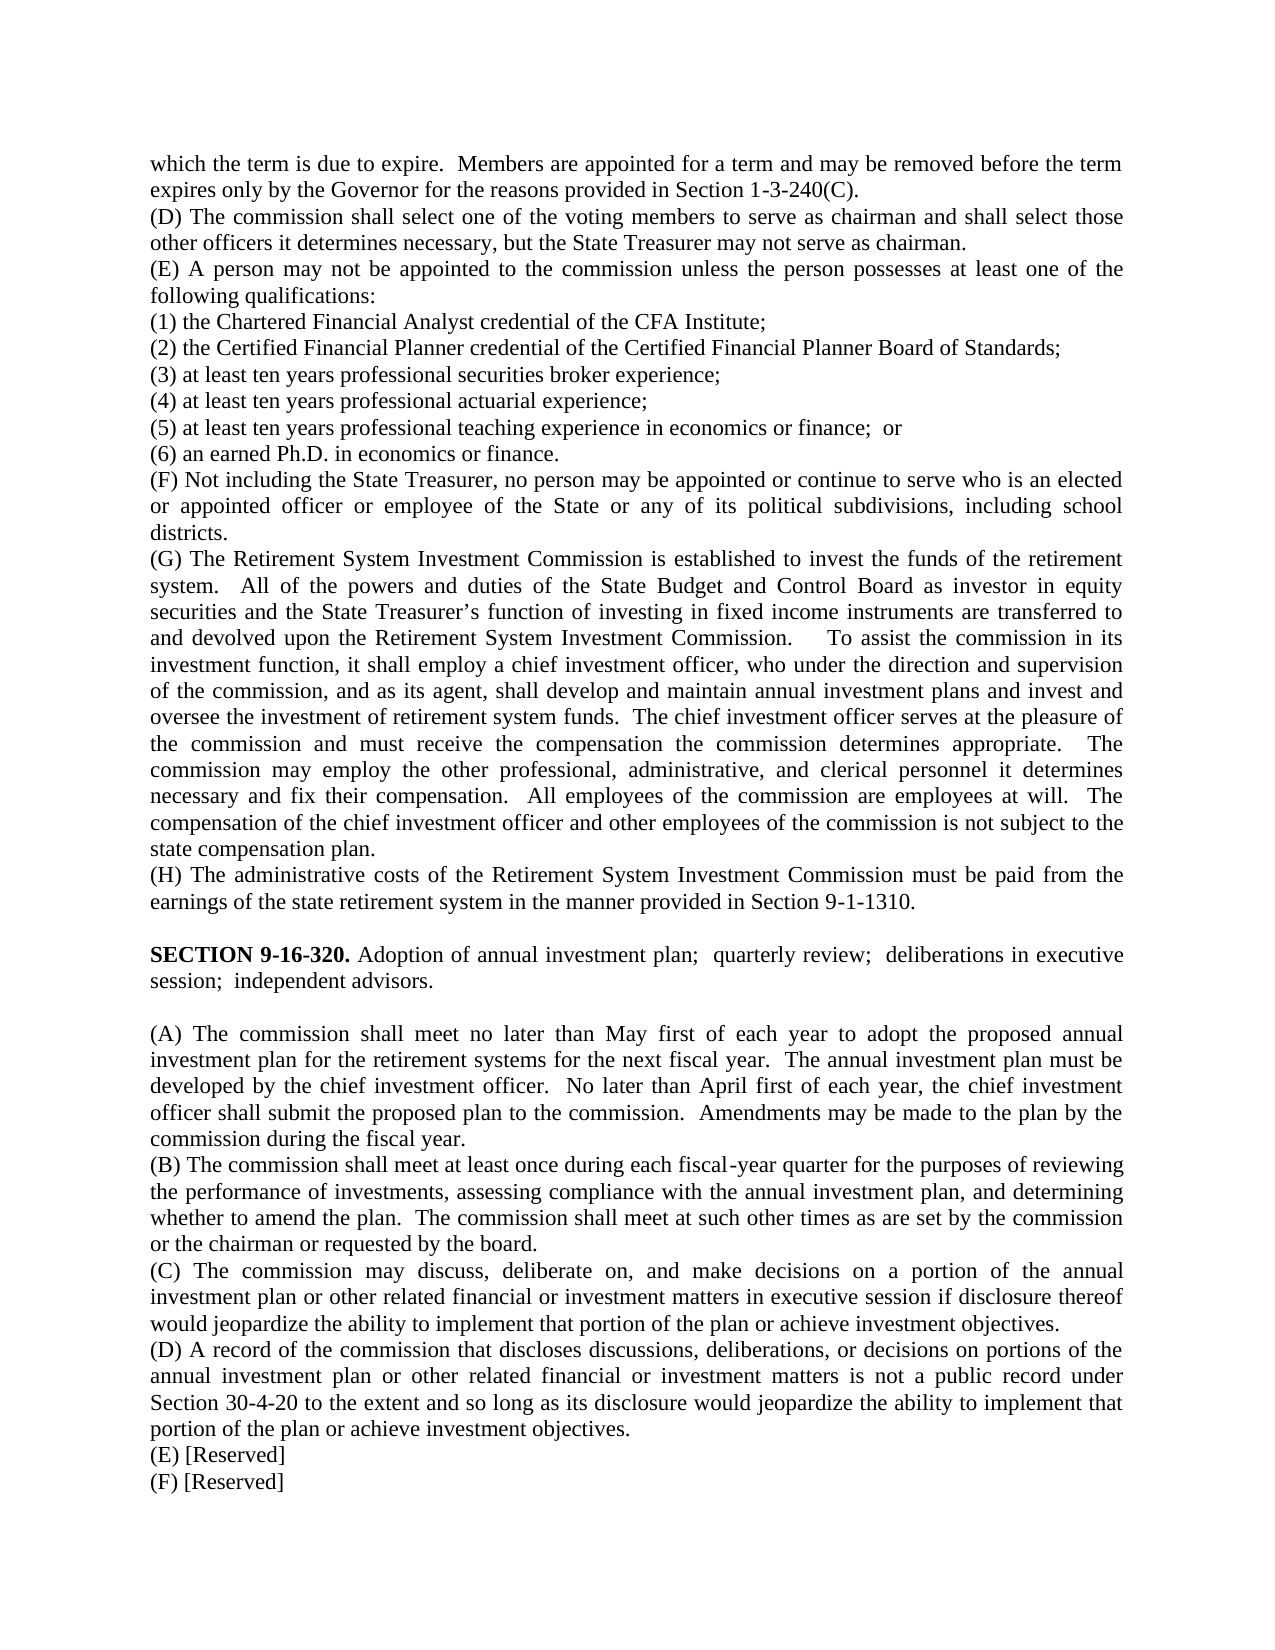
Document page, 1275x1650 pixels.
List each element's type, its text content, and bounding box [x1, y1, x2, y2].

text (6) an earned Ph.D. in economics or finance. [150, 440, 1125, 466]
text (5) at least ten years professional teaching experience in economics or finance; or [150, 413, 1125, 440]
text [150, 150, 1125, 203]
text (4) at least ten years professional actuarial experience; [150, 387, 1125, 413]
text (3) at least ten years professional securities broker experience; [150, 361, 1125, 387]
text (E) A person may not be appointed to the commission unless the person possesses at least one of the following qualifications: [150, 255, 1125, 308]
text (1) the Chartered Financial Analyst credential of the CFA Institute; [150, 308, 1125, 334]
text SECTION 9-16-320. Adoption of annual investment plan; quarterly review; deliberations in executive session; independent advisors. [150, 941, 1125, 993]
text (E) [Reserved] [150, 1441, 1125, 1468]
text (D) The commission shall select one of the voting members to serve as chairman and shall select those other officers it determines necessary, but the State Treasurer may not serve as chairman. [150, 203, 1125, 255]
text (F) [Reserved] [150, 1468, 1125, 1494]
text (C) The commission may discuss, deliberate on, and make decisions on a portion of the annual investment plan or other related financial or investment matters in executive session if disclosure thereof would jeopardize the ability to implement that portion of the plan or achieve investment objectives. [150, 1257, 1125, 1336]
text (2) the Certified Financial Planner credential of the Certified Financial Planner Board of Standards; [150, 334, 1125, 361]
text (B) The commission shall meet at least once during each fiscal-year quarter for the purposes of reviewing the performance of investments, assessing compliance with the annual investment plan, and determining whether to amend the plan. The commission shall meet at such other times as are set by the commission or the chairman or requested by the board. [150, 1151, 1125, 1257]
text (F) Not including the State Treasurer, no person may be appointed or continue to serve who is an elected or appointed officer or employee of the State or any of its political subdivisions, including school districts. [150, 466, 1125, 545]
text (G) The Retirement System Investment Commission is established to invest the funds of the retirement system. All of the powers and duties of the State Budget and Control Board as investor in equity securities and the State Treasurer’s function of investing in fixed income instruments are transferred to and devolved upon the Retirement System Investment Commission. To assist the commission in its investment function, it shall employ a chief investment officer, who under the direction and supervision of the commission, and as its agent, shall develop and maintain annual investment plans and invest and oversee the investment of retirement system funds. The chief investment officer serves at the pleasure of the commission and must receive the compensation the commission determines appropriate. The commission may employ the other professional, administrative, and clerical personnel it determines necessary and fix their compensation. All employees of the commission are employees at will. The compensation of the chief investment officer and other employees of the commission is not subject to the state compensation plan. [150, 545, 1125, 862]
text (A) The commission shall meet no later than May first of each year to adopt the proposed annual investment plan for the retirement systems for the next fiscal year. The annual investment plan must be developed by the chief investment officer. No later than April first of each year, the chief investment officer shall submit the proposed plan to the commission. Amendments may be made to the plan by the commission during the fiscal year. [150, 1020, 1125, 1151]
text (H) The administrative costs of the Retirement System Investment Commission must be paid from the earnings of the state retirement system in the manner provided in Section 9-1-1310. [150, 862, 1125, 914]
text (D) A record of the commission that discloses discussions, deliberations, or decisions on portions of the annual investment plan or other related financial or investment matters is not a public record under Section 30-4-20 to the extent and so long as its disclosure would jeopardize the ability to implement that portion of the plan or achieve investment objectives. [150, 1336, 1125, 1441]
